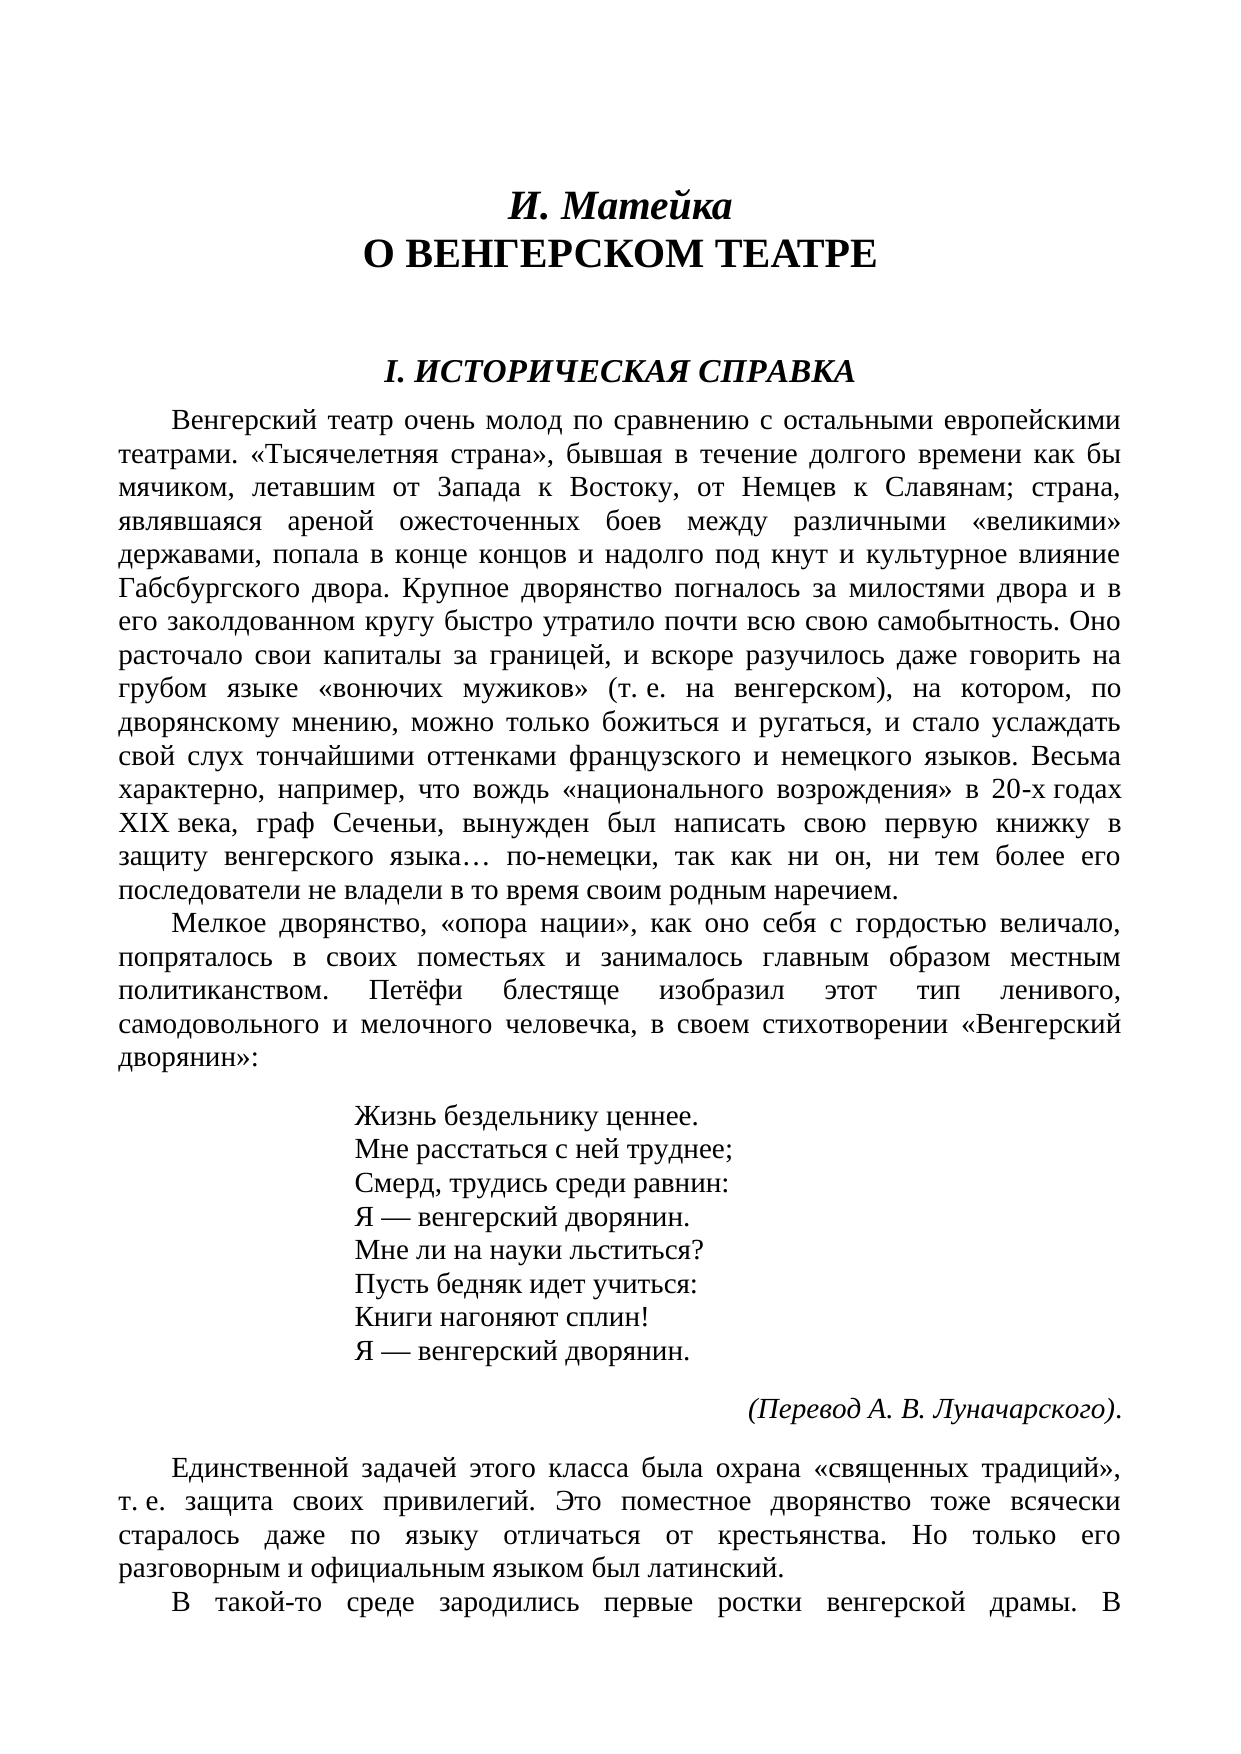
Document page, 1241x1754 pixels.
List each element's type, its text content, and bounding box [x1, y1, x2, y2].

text Жизнь бездельнику ценнее. Мне расстаться с ней труднее; Смерд, трудись среди равнин: Я — венгерский дворянин. Мне ли на науки льститься? Пусть бедняк идет учиться: Книги нагоняют сплин! Я — венгерский дворянин. [354, 1098, 1122, 1366]
text {140} Единственной задачей этого класса была охрана «священных традиций», т. е. защита своих привилегий. Это поместное дворянство тоже всячески старалось даже по языку отличаться от крестьянства. Но только его разговорным и официальным языком был латинский. [118, 1450, 1122, 1584]
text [118, 1584, 1122, 1618]
subtitle I. Историческая справка [118, 351, 1122, 390]
subtitle {139} И. Матейка О венгерском театре [118, 181, 1122, 276]
text Венгерский театр очень молод по сравнению с остальными европейскими театрами. «Тысячелетняя страна», бывшая в течение долгого времени как бы мячиком, летавшим от Запада к Востоку, от Немцев к Славянам; страна, являвшаяся ареной ожесточенных боев между различными «великими» державами, попала в конце концов и надолго под кнут и культурное влияние Габсбургского двора. Крупное дворянство погналось за милостями двора и в его заколдованном кругу быстро утратило почти всю свою самобытность. Оно расточало свои капиталы за границей, и вскоре разучилось даже говорить на грубом языке «вонючих мужиков» (т. е. на венгерском), на котором, по дворянскому мнению, можно только божиться и ругаться, и стало услаждать свой слух тончайшими оттенками французского и немецкого языков. Весьма характерно, например, что вождь «национального возрождения» в 20-х годах XIX века, граф Сеченьи, вынужден был написать свою первую книжку в защиту венгерского языка… по-немецки, так как ни он, ни тем более его последователи не владели в то время своим родным наречием. [118, 402, 1122, 905]
text (Перевод А. В. Луначарского). [354, 1391, 1122, 1425]
text Мелкое дворянство, «опора нации», как оно себя с гордостью величало, попряталось в своих поместьях и занималось главным образом местным политиканством. Петёфи блестяще изобразил этот тип ленивого, самодовольного и мелочного человечка, в своем стихотворении «Венгерский дворянин»: [118, 905, 1122, 1073]
